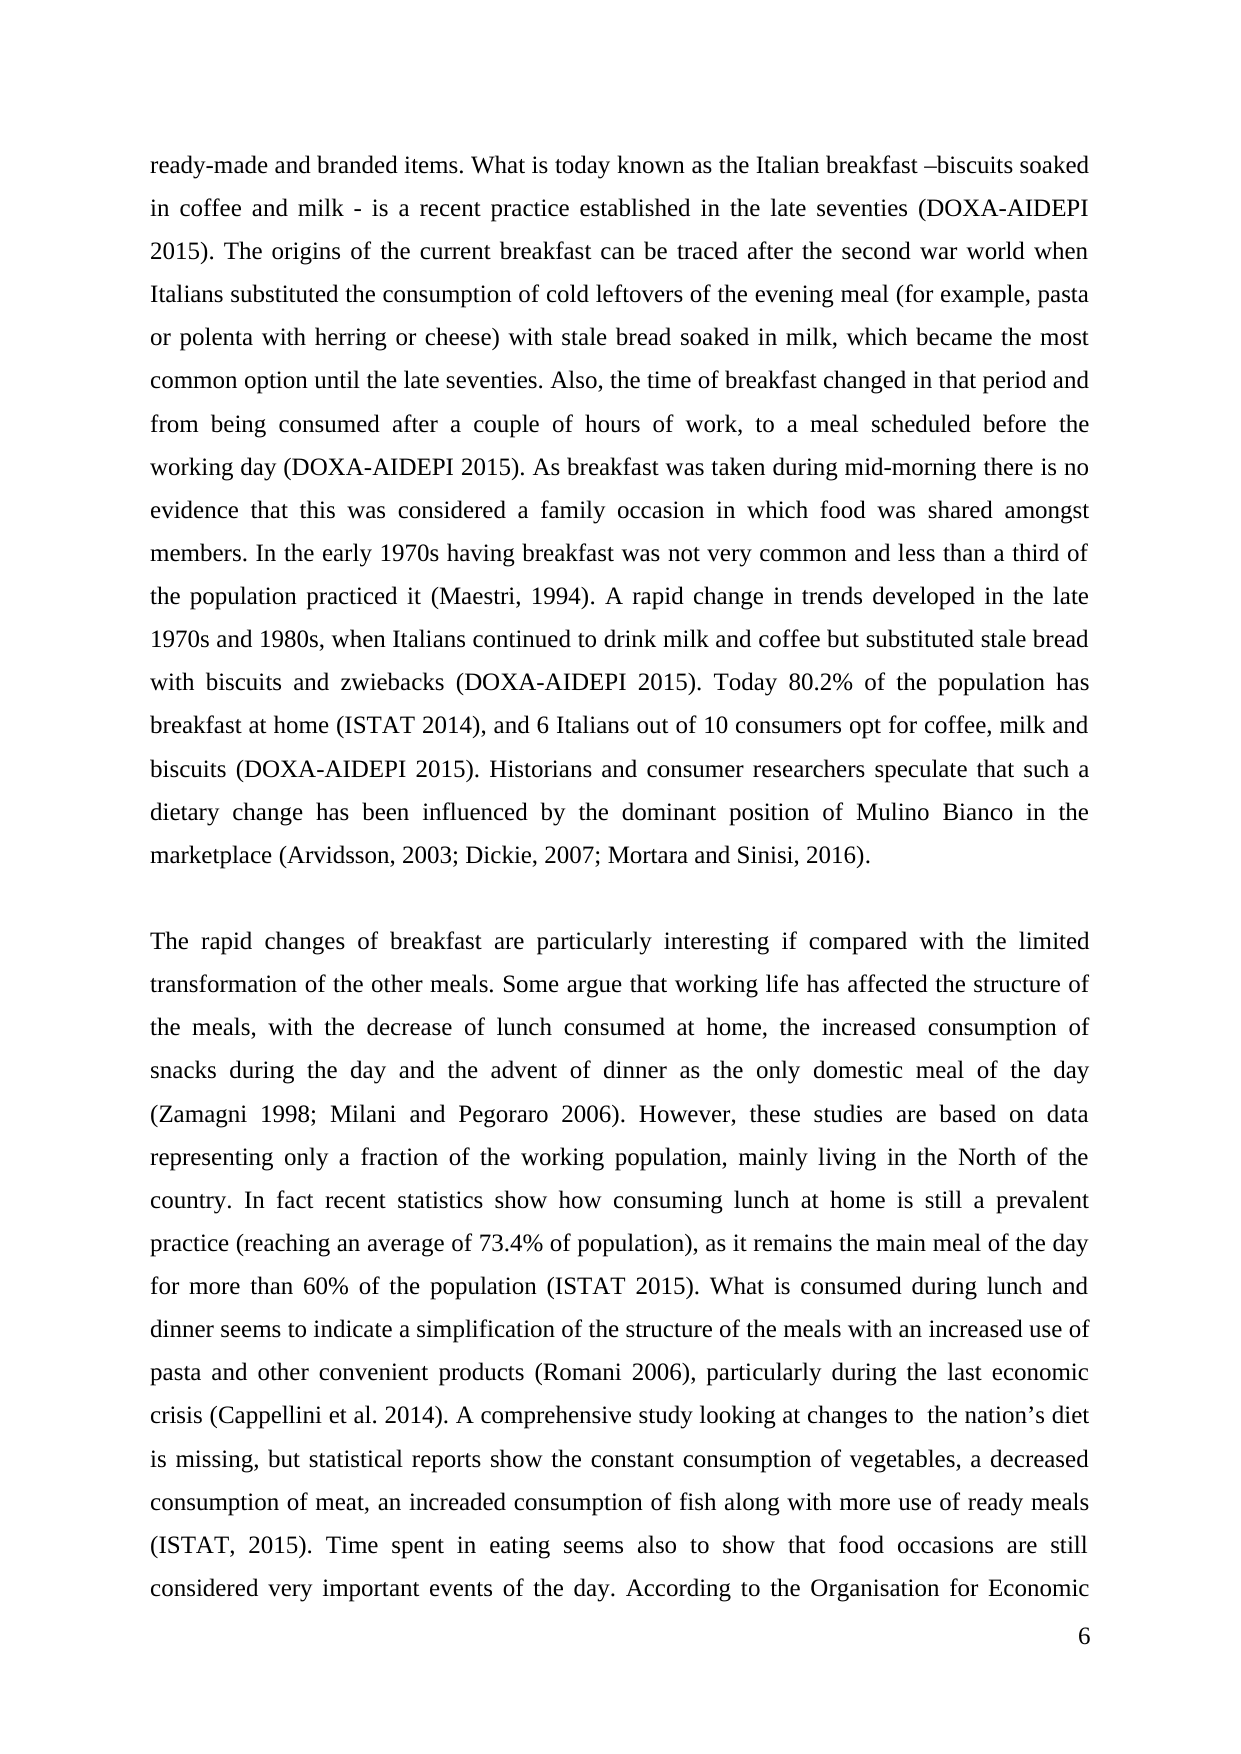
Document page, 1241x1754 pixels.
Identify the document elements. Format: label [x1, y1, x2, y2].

text [150, 150, 1090, 869]
text [150, 926, 1090, 1602]
